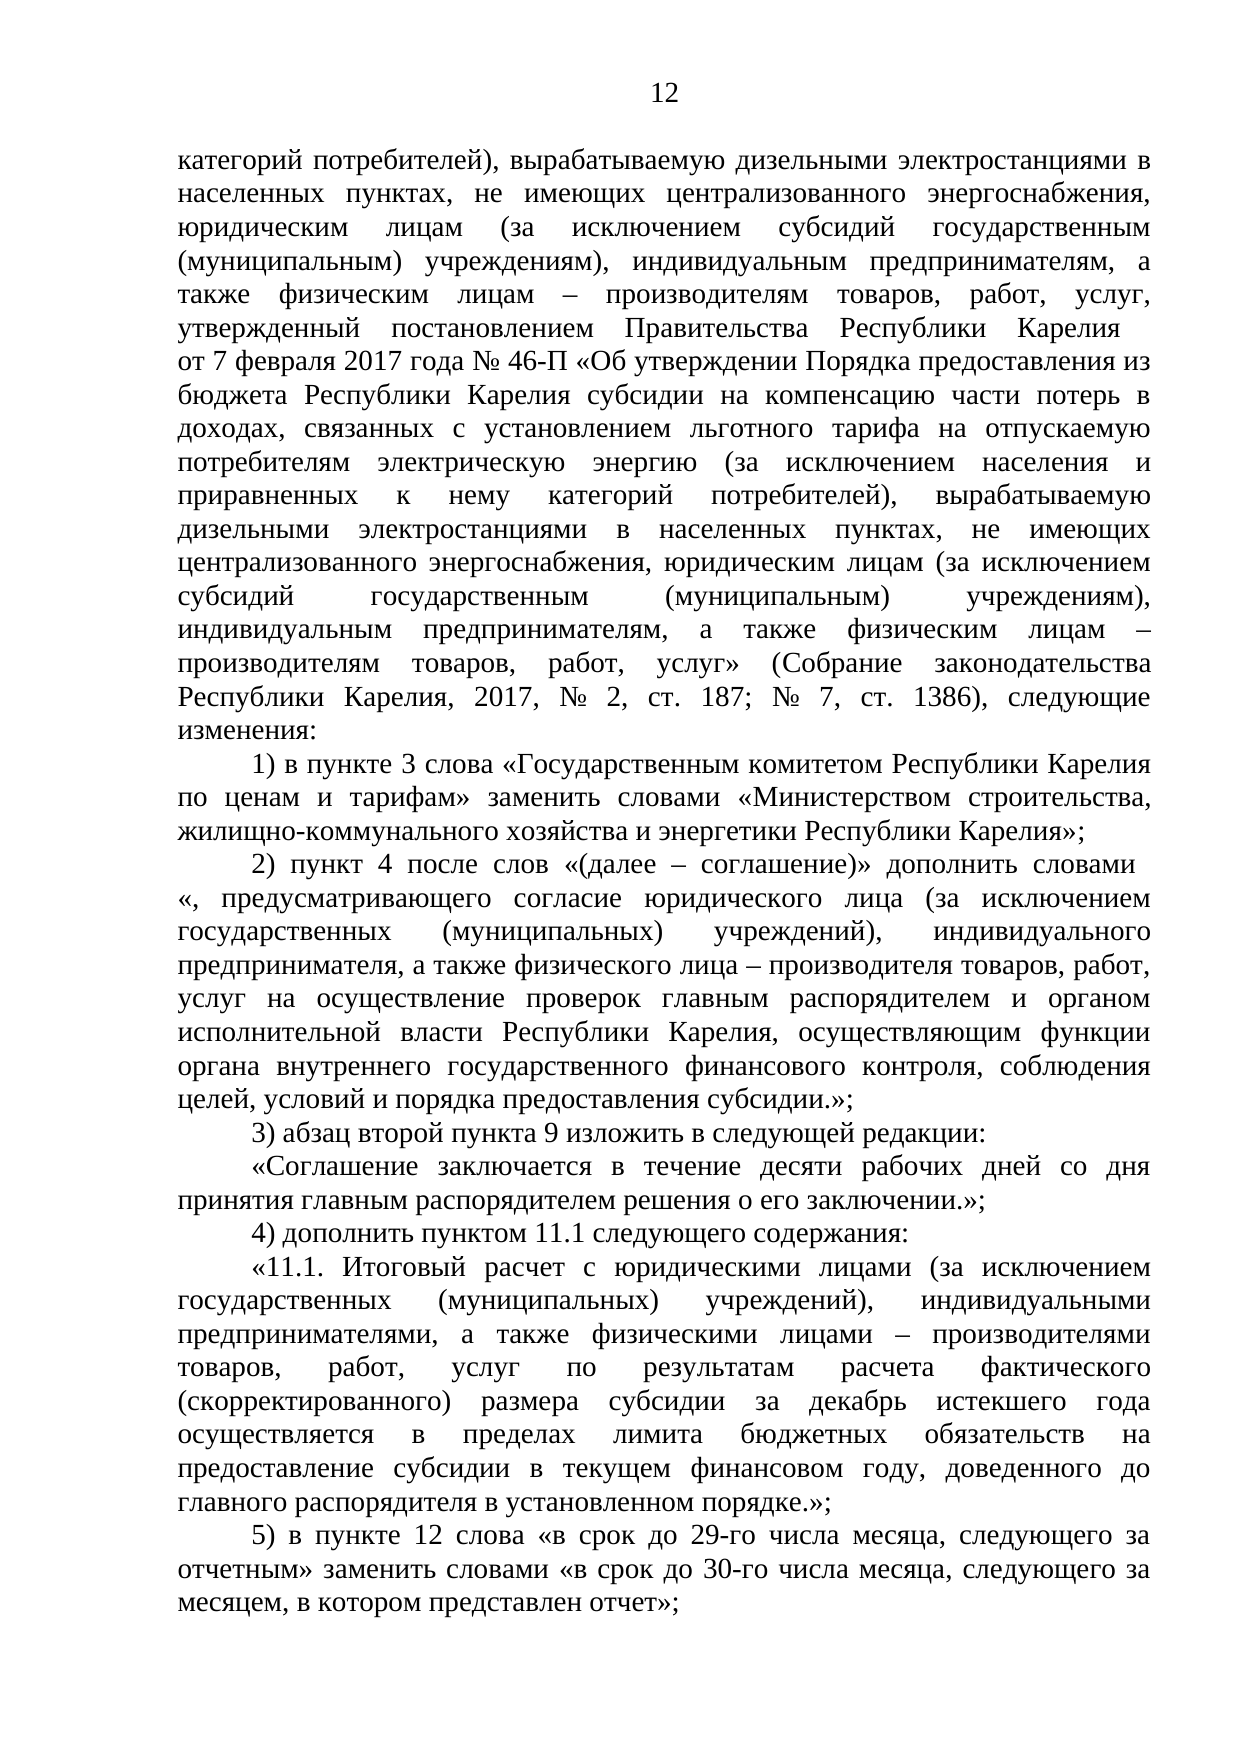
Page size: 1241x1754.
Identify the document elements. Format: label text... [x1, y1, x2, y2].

text 4) дополнить пунктом 11.1 следующего содержания: [177, 1215, 1152, 1249]
text 2) пункт 4 после слов «(далее – соглашение)» дополнить словами «, предусматривающего согласие юридического лица (за исключением государственных (муниципальных) учреждений), индивидуального предпринимателя, а также физического лица – производителя товаров, работ, услуг на осуществление проверок главным распорядителем и органом исполнительной власти Республики Карелия, осуществляющим функции органа внутреннего государственного финансового контроля, соблюдения целей, условий и порядка предоставления субсидии.»; [177, 846, 1152, 1115]
text 3) абзац второй пункта 9 изложить в следующей редакции: [177, 1115, 1152, 1148]
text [177, 142, 1152, 746]
text «11.1. Итоговый расчет с юридическими лицами (за исключением государственных (муниципальных) учреждений), индивидуальными предпринимателями, а также физическими лицами – производителями товаров, работ, услуг по результатам расчета фактического (скорректированного) размера субсидии за декабрь истекшего года осуществляется в пределах лимита бюджетных обязательств на предоставление субсидии в текущем финансовом году, доведенного до главного распорядителя в установленном порядке.»; [177, 1249, 1152, 1517]
text «Соглашение заключается в течение десяти рабочих дней со дня принятия главным распорядителем решения о его заключении.»; [177, 1148, 1152, 1215]
text 1) в пункте 3 слова «Государственным комитетом Республики Карелия по ценам и тарифам» заменить словами «Министерством строительства, жилищно-коммунального хозяйства и энергетики Республики Карелия»; [177, 746, 1152, 846]
text 5) в пункте 12 слова «в срок до 29-го числа месяца, следующего за отчетным» заменить словами «в срок до 30-го числа месяца, следующего за месяцем, в котором представлен отчет»; [177, 1517, 1152, 1618]
